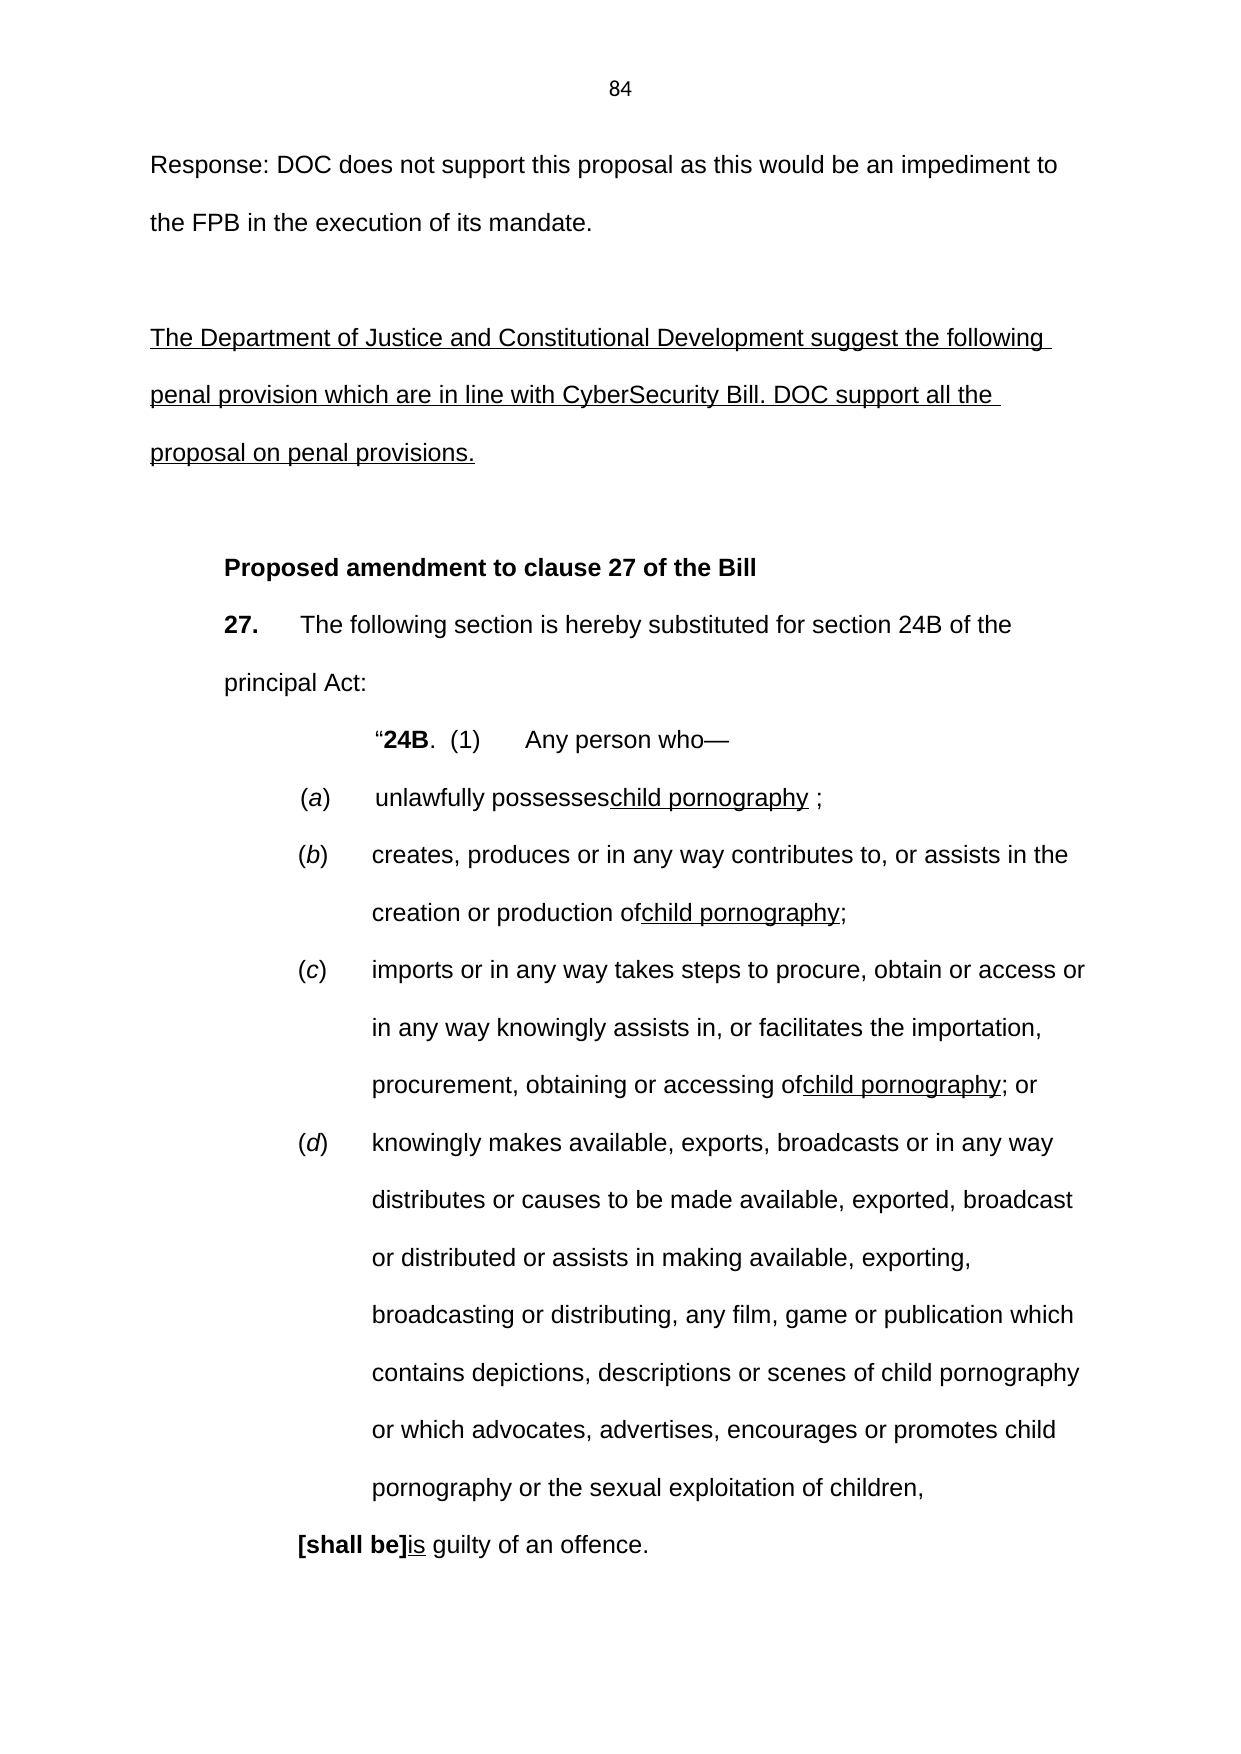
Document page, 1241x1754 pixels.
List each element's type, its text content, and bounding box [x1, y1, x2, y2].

text (a) unlawfully possesseschild pornography ; [298, 782, 1090, 811]
text “24B. (1) Any person who— [298, 725, 1090, 754]
text Response: DOC does not support this proposal as this would be an impediment to the FPB in the execution of its mandate. [150, 150, 1090, 236]
text [shall be]is guilty of an offence. [298, 1530, 1090, 1559]
text (d) knowingly makes available, exports, broadcasts or in any way distributes or causes to be made available, exported, broadcast or distributed or assists in making available, exporting, broadcasting or distributing, any film, game or publication which contains depictions, descriptions or scenes of child pornography or which advocates, advertises, encourages or promotes child pornography or the sexual exploitation of children, [298, 1127, 1090, 1501]
text Proposed amendment to clause 27 of the Bill [224, 552, 1090, 581]
text (c) imports or in any way takes steps to procure, obtain or access or in any way knowingly assists in, or facilitates the importation, procurement, obtaining or accessing ofchild pornography; or [298, 955, 1090, 1099]
text (b) creates, produces or in any way contributes to, or assists in the creation or production ofchild pornography; [298, 840, 1090, 926]
text 27. The following section is hereby substituted for section 24B of the principal Act: [224, 610, 1090, 696]
text The Department of Justice and Constitutional Development suggest the following penal provision which are in line with CyberSecurity Bill. DOC support all the proposal on penal provisions. [150, 322, 1090, 466]
